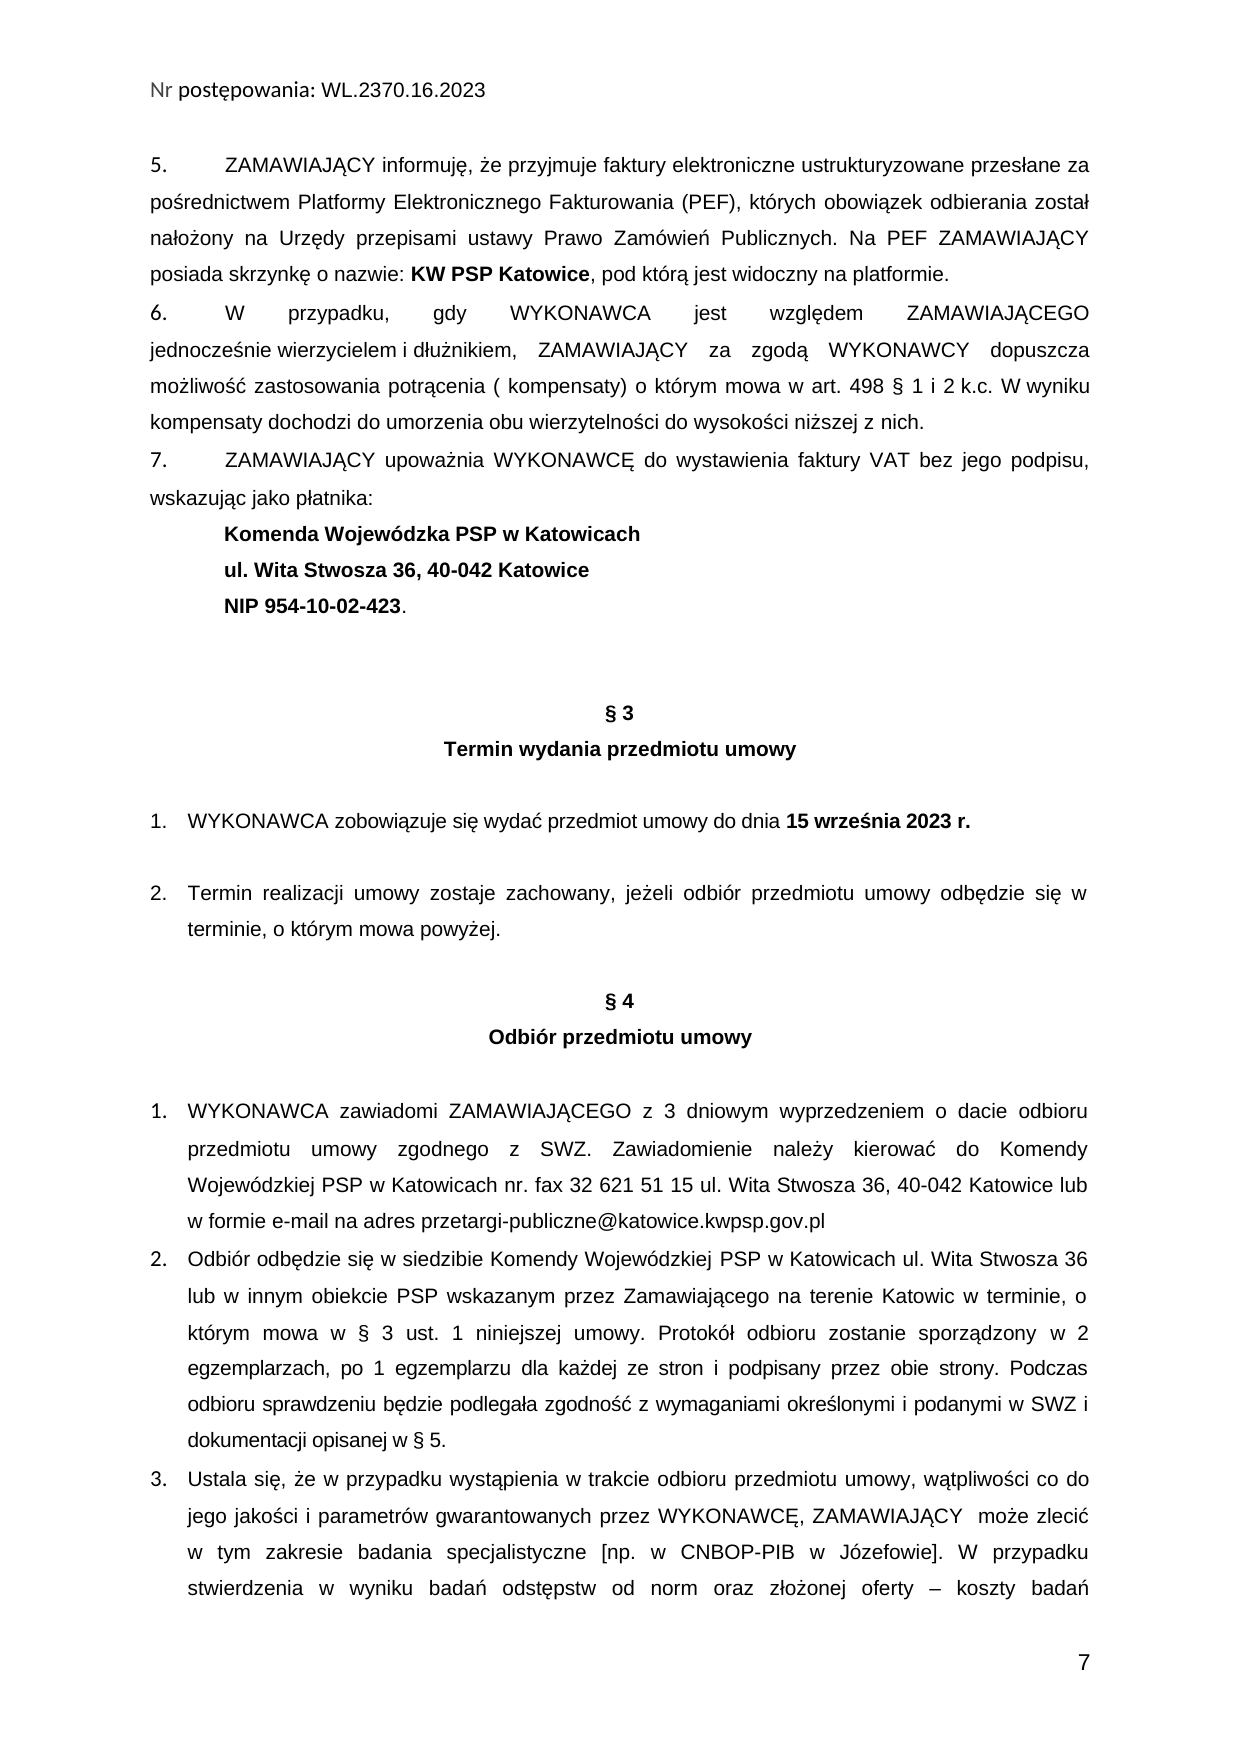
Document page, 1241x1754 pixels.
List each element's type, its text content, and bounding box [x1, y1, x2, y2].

text ul. Wita Stwosza 36, 40-042 Katowice [224, 557, 1090, 581]
list ZAMAWIAJĄCY informuję, że przyjmuje faktury elektroniczne ustrukturyzowane przesłane za pośrednictwem Platformy Elektronicznego Fakturowania (PEF), których obowiązek odbierania został nałożony na Urzędy przepisami ustawy Prawo Zamówień Publicznych. Na PEF ZAMAWIAJĄCY posiada skrzynkę o nazwie: KW PSP Katowice, pod którą jest widoczny na platformie. [150, 150, 1090, 286]
text § 3 [150, 701, 1088, 725]
list Odbiór odbędzie się w siedzibie Komendy Wojewódzkiej PSP w Katowicach ul. Wita Stwosza 36 lub w innym obiekcie PSP wskazanym przez Zamawiającego na terenie Katowic w terminie, o którym mowa w § 3 ust. 1 niniejszej umowy. Protokół odbioru zostanie sporządzony w 2 egzemplarzach, po 1 egzemplarzu dla każdej ze stron i podpisany przez obie strony. Podczas odbioru sprawdzeniu będzie podlegała zgodność z wymaganiami określonymi i podanymi w SWZ i dokumentacji opisanej w § 5. [150, 1244, 1088, 1452]
subtitle Odbiór przedmiotu umowy [150, 1025, 1090, 1049]
text Komenda Wojewódzka PSP w Katowicach [224, 522, 1090, 546]
subtitle Termin wydania przedmiotu umowy [150, 737, 1090, 761]
text NIP 954-10-02-423. [224, 593, 1090, 617]
text § 4 [150, 989, 1088, 1013]
list W przypadku, gdy WYKONAWCA jest względem ZAMAWIAJĄCEGO jednocześnie wierzycielem i dłużnikiem, ZAMAWIAJĄCY za zgodą WYKONAWCY dopuszcza możliwość zastosowania potrącenia ( kompensaty) o którym mowa w art. 498 § 1 i 2 k.c. W wyniku kompensaty dochodzi do umorzenia obu wierzytelności do wysokości niższej z nich. [150, 298, 1090, 434]
list ZAMAWIAJĄCY upoważnia WYKONAWCĘ do wystawienia faktury VAT bez jego podpisu, wskazując jako płatnika: [150, 446, 1090, 509]
list WYKONAWCA zobowiązuje się wydać przedmiot umowy do dnia 15 września 2023 r. [150, 809, 1088, 833]
list Termin realizacji umowy zostaje zachowany, jeżeli odbiór przedmiotu umowy odbędzie się w terminie, o którym mowa powyżej. [150, 881, 1088, 941]
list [150, 1464, 1090, 1600]
list WYKONAWCA zawiadomi ZAMAWIAJĄCEGO z 3 dniowym wyprzedzeniem o dacie odbioru przedmiotu umowy zgodnego z SWZ. Zawiadomienie należy kierować do Komendy Wojewódzkiej PSP w Katowicach nr. fax 32 621 51 15 ul. Wita Stwosza 36, 40-042 Katowice lub w formie e-mail na adres przetargi-publiczne@katowice.kwpsp.gov.pl [150, 1097, 1088, 1232]
